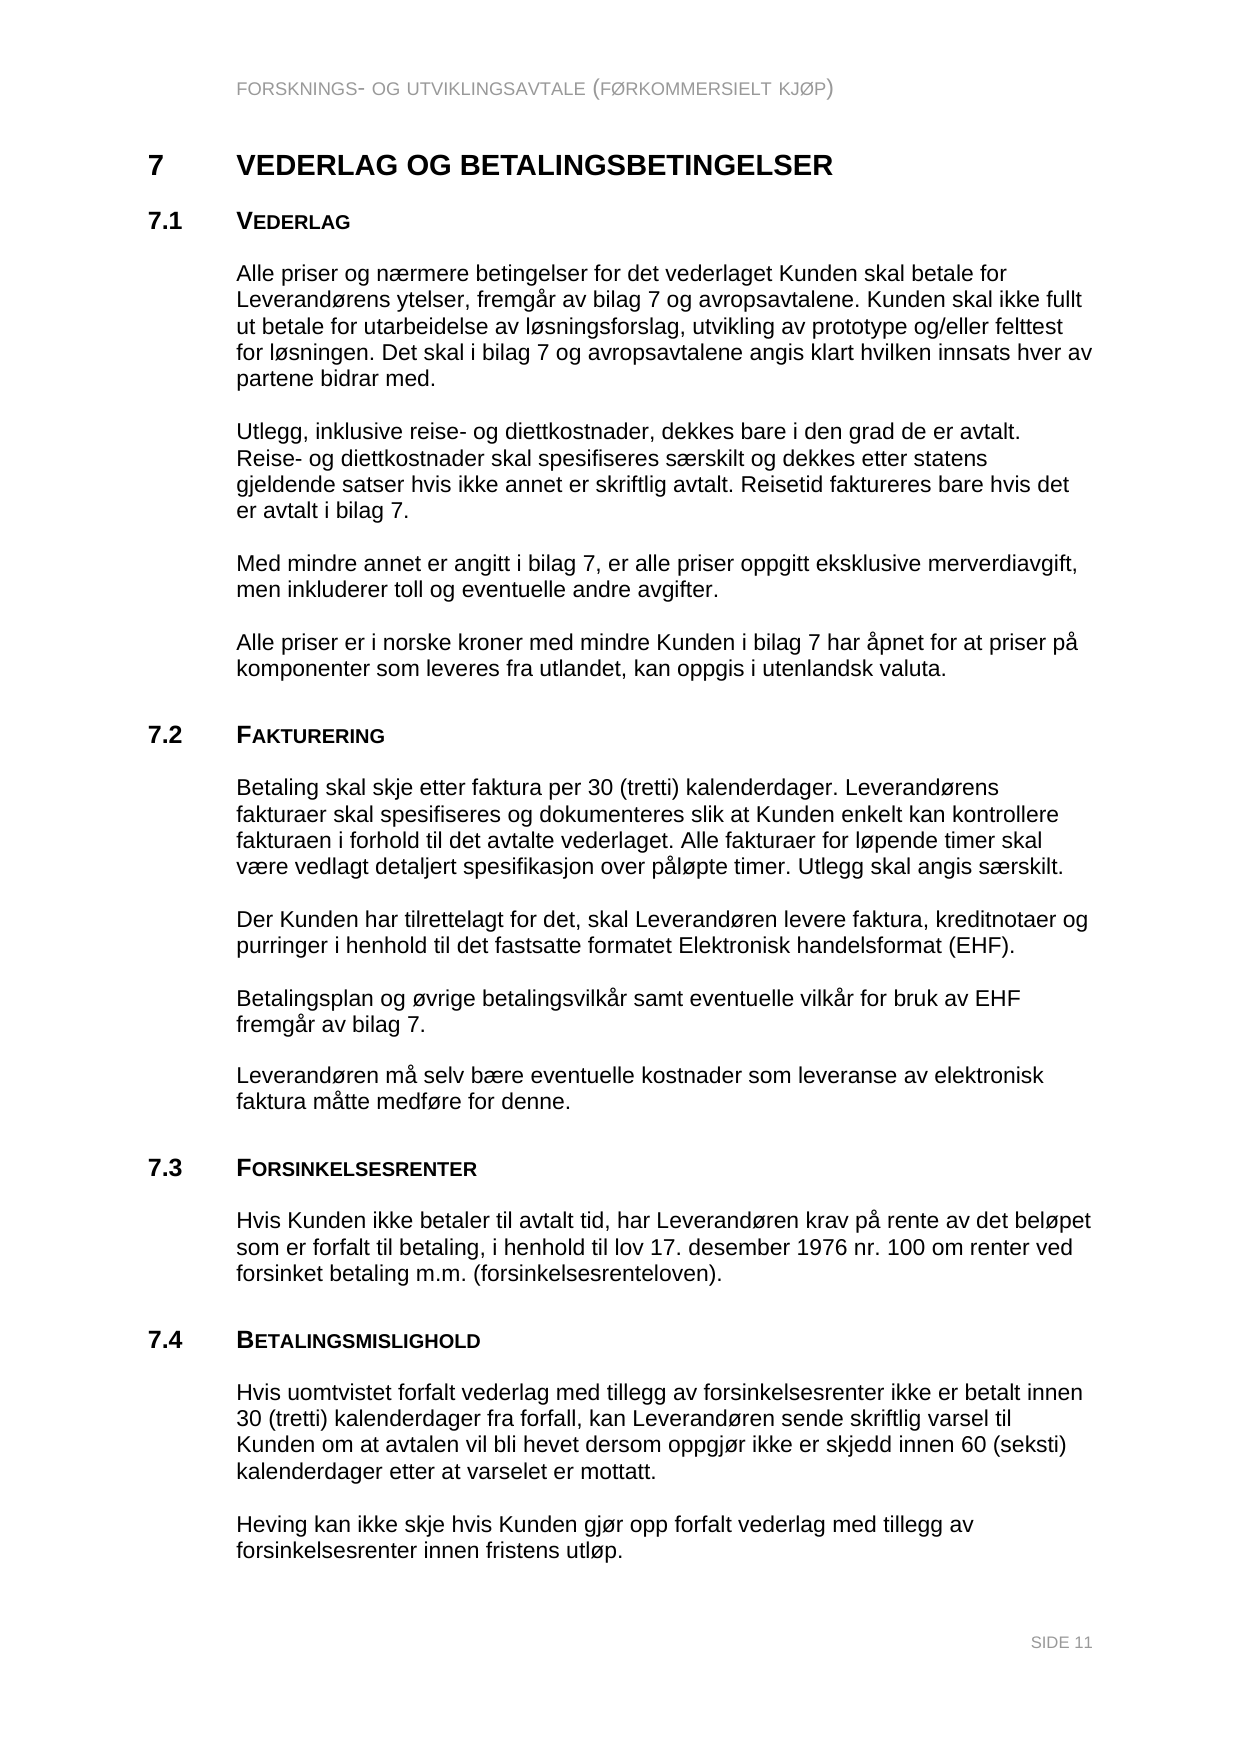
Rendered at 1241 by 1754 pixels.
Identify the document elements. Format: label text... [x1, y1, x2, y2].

text Heving kan ikke skje hvis Kunden gjør opp forfalt vederlag med tillegg av forsinkelsesrenter innen fristens utløp. [236, 1511, 1092, 1563]
text Hvis Kunden ikke betaler til avtalt tid, har Leverandøren krav på rente av det beløpet som er forfalt til betaling, i henhold til lov 17. desember 1976 nr. 100 om renter ved forsinket betaling m.m. (forsinkelsesrenteloven). [236, 1207, 1092, 1286]
list Betalingsmislighold [148, 1325, 1092, 1354]
text Hvis uomtvistet forfalt vederlag med tillegg av forsinkelsesrenter ikke er betalt innen 30 (tretti) kalenderdager fra forfall, kan Leverandøren sende skriftlig varsel til Kunden om at avtalen vil bli hevet dersom oppgjør ikke er skjedd innen 60 (seksti) kalenderdager etter at varselet er mottatt. [236, 1379, 1092, 1484]
text Leverandøren må selv bære eventuelle kostnader som leveranse av elektronisk faktura måtte medføre for denne. [236, 1062, 1092, 1114]
list Vederlag og betalingsbetingelser [148, 148, 1092, 181]
text Der Kunden har tilrettelagt for det, skal Leverandøren levere faktura, kreditnotaer og purringer i henhold til det fastsatte formatet Elektronisk handelsformat (EHF). [236, 906, 1092, 959]
list Forsinkelsesrenter [148, 1153, 1092, 1182]
text Alle priser er i norske kroner med mindre Kunden i bilag 7 har åpnet for at priser på komponenter som leveres fra utlandet, kan oppgis i utenlandsk valuta. [236, 629, 1092, 682]
text Betaling skal skje etter faktura per 30 (tretti) kalenderdager. Leverandørens fakturaer skal spesifiseres og dokumenteres slik at Kunden enkelt kan kontrollere fakturaen i forhold til det avtalte vederlaget. Alle fakturaer for løpende timer skal være vedlagt detaljert spesifikasjon over påløpte timer. Utlegg skal angis særskilt. [236, 774, 1092, 880]
list Vederlag [148, 206, 1092, 235]
text Utlegg, inklusive reise- og diettkostnader, dekkes bare i den grad de er avtalt. Reise- og diettkostnader skal spesifiseres særskilt og dekkes etter statens gjeldende satser hvis ikke annet er skriftlig avtalt. Reisetid faktureres bare hvis det er avtalt i bilag 7. [236, 418, 1092, 523]
text Alle priser og nærmere betingelser for det vederlaget Kunden skal betale for Leverandørens ytelser, fremgår av bilag 7 og avropsavtalene. Kunden skal ikke fullt ut betale for utarbeidelse av løsningsforslag, utvikling av prototype og/eller felttest for løsningen. Det skal i bilag 7 og avropsavtalene angis klart hvilken innsats hver av partene bidrar med. [236, 260, 1092, 392]
text Betalingsplan og øvrige betalingsvilkår samt eventuelle vilkår for bruk av EHF fremgår av bilag 7. [236, 985, 1092, 1038]
list Fakturering [148, 721, 1092, 749]
text Med mindre annet er angitt i bilag 7, er alle priser oppgitt eksklusive merverdiavgift, men inkluderer toll og eventuelle andre avgifter. [236, 550, 1092, 603]
